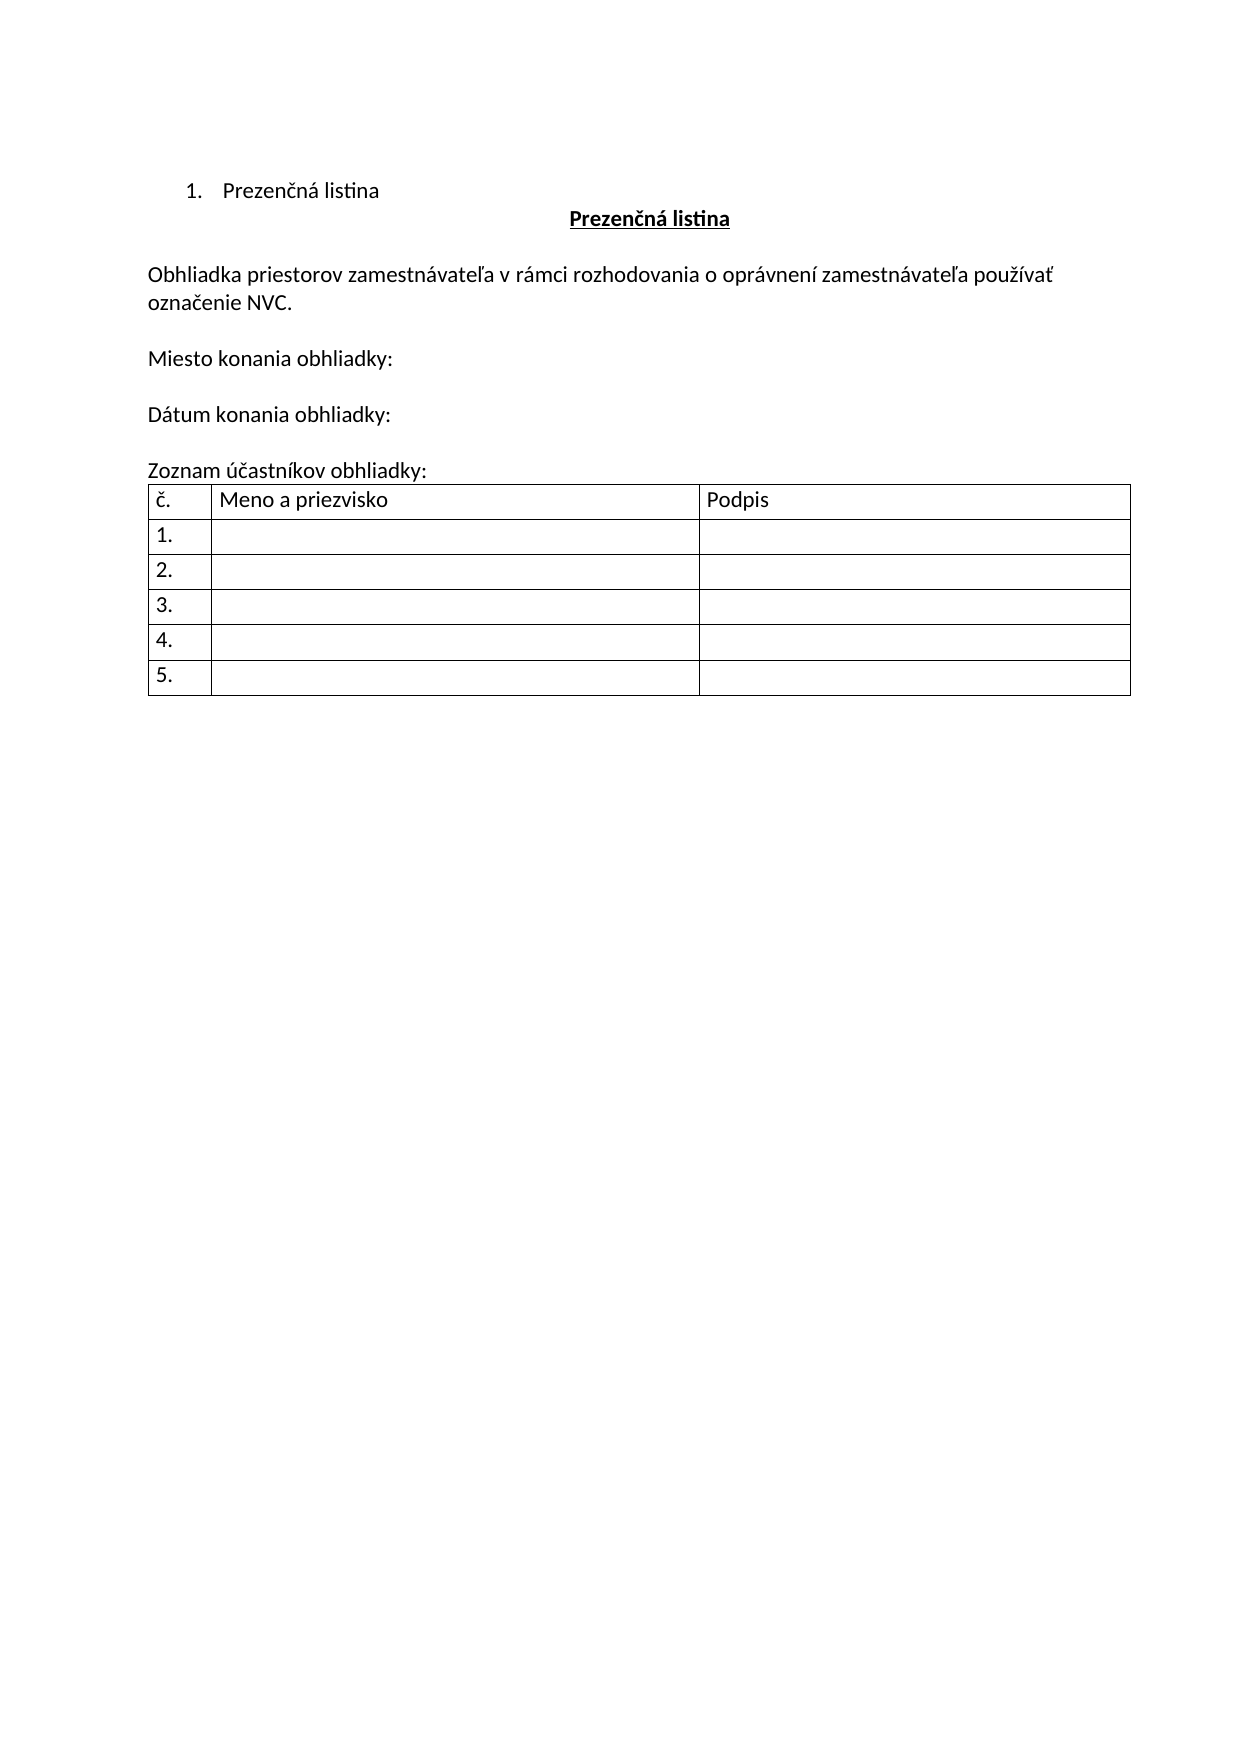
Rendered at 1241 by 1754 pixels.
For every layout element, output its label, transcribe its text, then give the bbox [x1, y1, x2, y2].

table_cell [700, 625, 1130, 659]
table_cell 5. [149, 661, 211, 694]
table_cell [700, 555, 1130, 589]
table_cell [212, 625, 699, 659]
table_cell 1. [149, 520, 211, 554]
text Miesto konania obhliadky: [148, 344, 1152, 372]
table_cell 2. [149, 555, 211, 589]
table_cell [212, 555, 699, 589]
subtitle Prezenčná listina [148, 204, 1152, 232]
table_cell [212, 590, 699, 624]
table_cell [212, 520, 699, 554]
list Prezenčná listina [185, 176, 1152, 204]
table_header Meno a priezvisko [212, 485, 699, 519]
text Dátum konania obhliadky: [148, 400, 1152, 428]
text Zoznam účastníkov obhliadky: [148, 456, 1152, 484]
table_cell [700, 590, 1130, 624]
table_cell 4. [149, 625, 211, 659]
table_cell 3. [149, 590, 211, 624]
table_cell [700, 520, 1130, 554]
table_cell [700, 661, 1130, 694]
table_cell [212, 661, 699, 694]
text Obhliadka priestorov zamestnávateľa v rámci rozhodovania o oprávnení zamestnávateľa používať označenie NVC. [148, 260, 1152, 316]
table_header č. [149, 485, 211, 519]
table_header Podpis [700, 485, 1130, 519]
